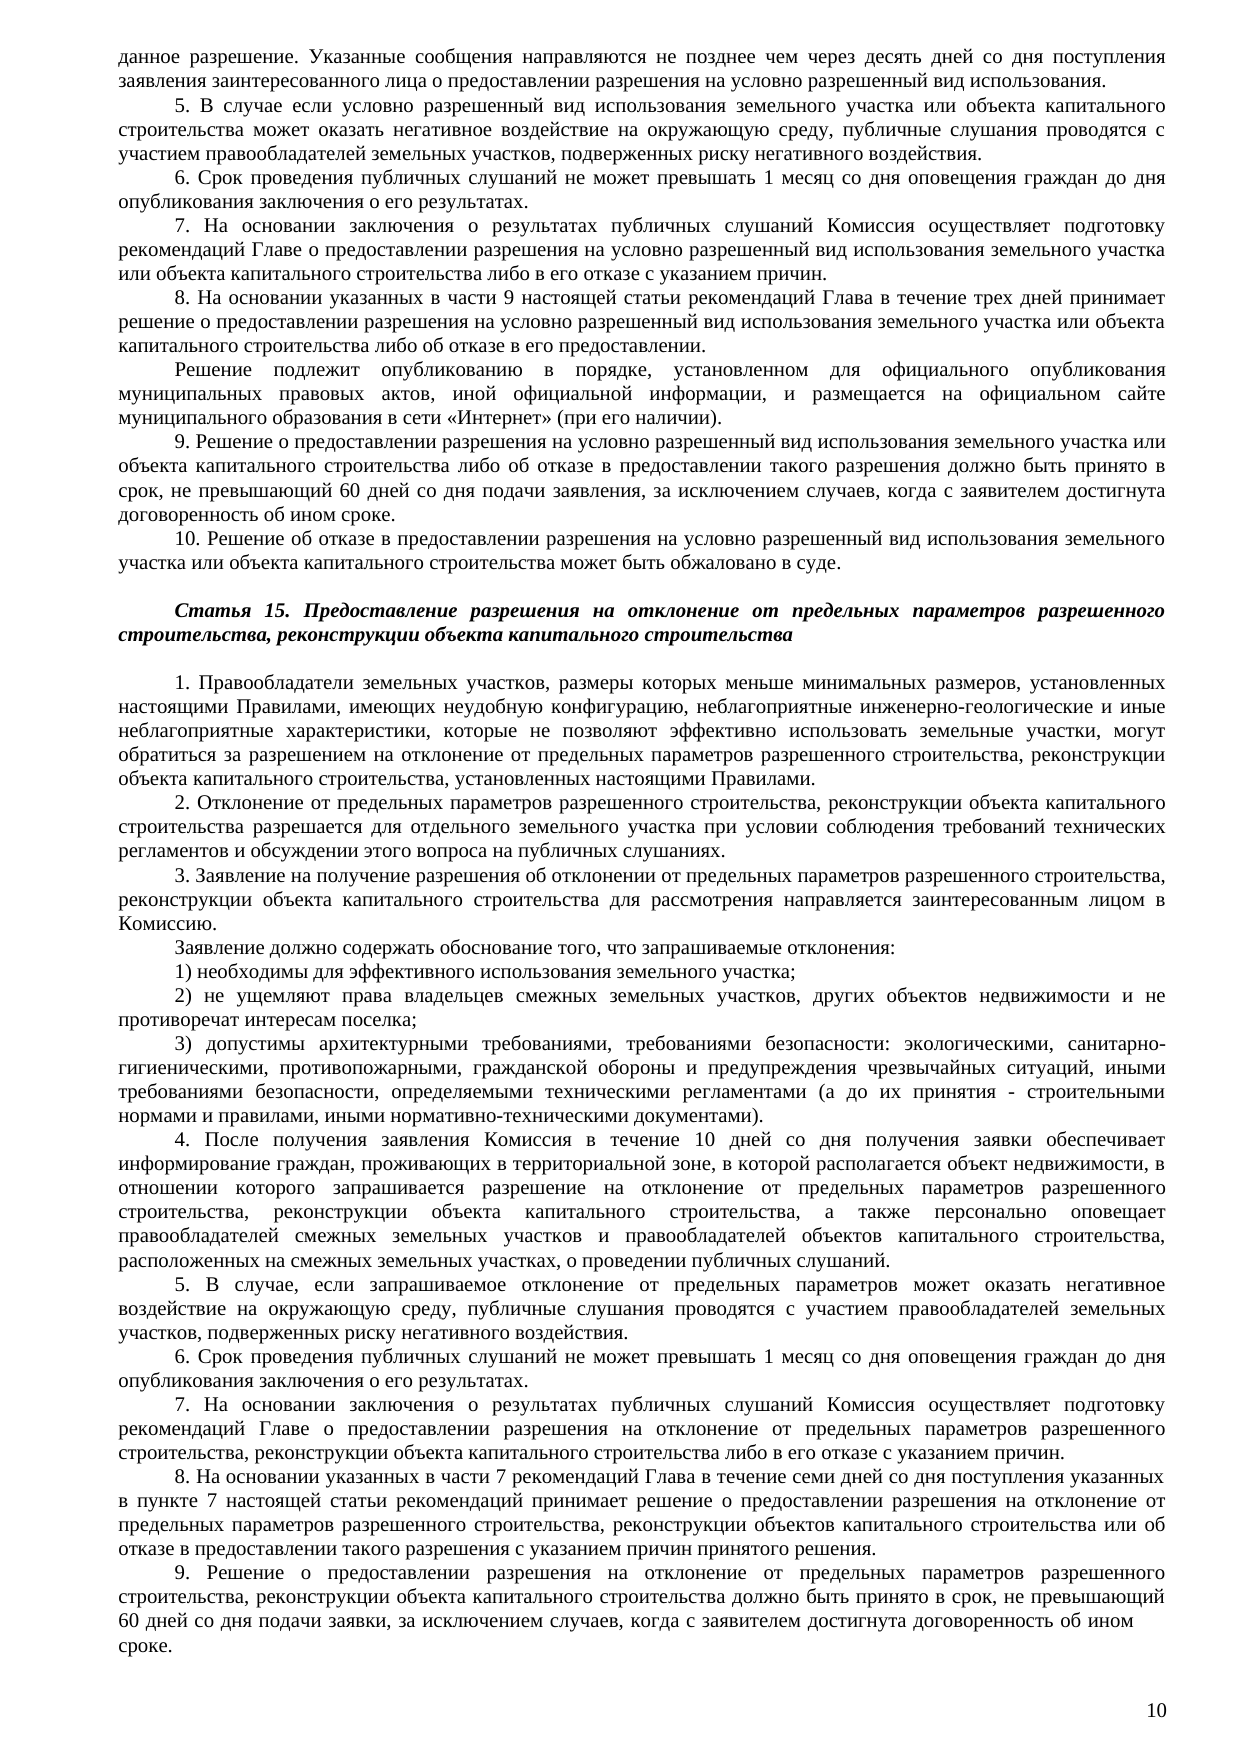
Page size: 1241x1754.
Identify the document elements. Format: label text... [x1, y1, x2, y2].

text 1) необходимы для эффективного использования земельного участка; [118, 959, 1167, 983]
text 10. Решение об отказе в предоставлении разрешения на условно разрешенный вид использования земельного участка или объекта капитального строительства может быть обжаловано в суде. [118, 526, 1167, 574]
text 1. Правообладатели земельных участков, размеры которых меньше минимальных размеров, установленных настоящими Правилами, имеющих неудобную конфигурацию, неблагоприятные инженерно-геологические и иные неблагоприятные характеристики, которые не позволяют эффективно использовать земельные участки, могут обратиться за разрешением на отклонение от предельных параметров разрешенного строительства, реконструкции объекта капитального строительства, установленных настоящими Правилами. [118, 670, 1167, 790]
text 9. Решение о предоставлении разрешения на условно разрешенный вид использования земельного участка или объекта капитального строительства либо об отказе в предоставлении такого разрешения должно быть принято в срок, не превышающий 60 дней со дня подачи заявления, за исключением случаев, когда с заявителем достигнута договоренность об ином сроке. [118, 429, 1167, 526]
text 6. Срок проведения публичных слушаний не может превышать 1 месяц со дня оповещения граждан до дня опубликования заключения о его результатах. [118, 165, 1167, 213]
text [118, 44, 1167, 92]
text 8. На основании указанных в части 9 настоящей статьи рекомендаций Глава в течение трех дней принимает решение о предоставлении разрешения на условно разрешенный вид использования земельного участка или объекта капитального строительства либо об отказе в его предоставлении. [118, 285, 1167, 357]
text 5. В случае, если запрашиваемое отклонение от предельных параметров может оказать негативное воздействие на окружающую среду, публичные слушания проводятся с участием правообладателей земельных участков, подверженных риску негативного воздействия. [118, 1272, 1167, 1344]
text Решение подлежит опубликованию в порядке, установленном для официального опубликования муниципальных правовых актов, иной официальной информации, и размещается на официальном сайте муниципального образования в сети «Интернет» (при его наличии). [118, 357, 1167, 429]
text 7. На основании заключения о результатах публичных слушаний Комиссия осуществляет подготовку рекомендаций Главе о предоставлении разрешения на условно разрешенный вид использования земельного участка или объекта капитального строительства либо в его отказе с указанием причин. [118, 213, 1167, 285]
text 9. Решение о предоставлении разрешения на отклонение от предельных параметров разрешенного строительства, реконструкции объекта капитального строительства должно быть принято в срок, не превышающий 60 дней со дня подачи заявки, за исключением случаев, когда с заявителем достигнута договоренность об ином сроке. [118, 1560, 1167, 1657]
text Статья 15. Предоставление разрешения на отклонение от предельных параметров разрешенного строительства, реконструкции объекта капитального строительства [118, 598, 1167, 646]
text 2. Отклонение от предельных параметров разрешенного строительства, реконструкции объекта капитального строительства разрешается для отдельного земельного участка при условии соблюдения требований технических регламентов и обсуждении этого вопроса на публичных слушаниях. [118, 790, 1167, 862]
text 4. После получения заявления Комиссия в течение 10 дней со дня получения заявки обеспечивает информирование граждан, проживающих в территориальной зоне, в которой располагается объект недвижимости, в отношении которого запрашивается разрешение на отклонение от предельных параметров разрешенного строительства, реконструкции объекта капитального строительства, а также персонально оповещает правообладателей смежных земельных участков и правообладателей объектов капитального строительства, расположенных на смежных земельных участках, о проведении публичных слушаний. [118, 1127, 1167, 1272]
text 3. Заявление на получение разрешения об отклонении от предельных параметров разрешенного строительства, реконструкции объекта капитального строительства для рассмотрения направляется заинтересованным лицом в Комиссию. [118, 862, 1167, 935]
text Заявление должно содержать обоснование того, что запрашиваемые отклонения: [118, 935, 1167, 959]
text 8. На основании указанных в части 7 рекомендаций Глава в течение семи дней со дня поступления указанных в пункте 7 настоящей статьи рекомендаций принимает решение о предоставлении разрешения на отклонение от предельных параметров разрешенного строительства, реконструкции объектов капитального строительства или об отказе в предоставлении такого разрешения с указанием причин принятого решения. [118, 1464, 1167, 1560]
text 3) допустимы архитектурными требованиями, требованиями безопасности: экологическими, санитарно-гигиеническими, противопожарными, гражданской обороны и предупреждения чрезвычайных ситуаций, иными требованиями безопасности, определяемыми техническими регламентами (а до их принятия - строительными нормами и правилами, иными нормативно-техническими документами). [118, 1031, 1167, 1127]
text 5. В случае если условно разрешенный вид использования земельного участка или объекта капитального строительства может оказать негативное воздействие на окружающую среду, публичные слушания проводятся с участием правообладателей земельных участков, подверженных риску негативного воздействия. [118, 92, 1167, 165]
text 2) не ущемляют права владельцев смежных земельных участков, других объектов недвижимости и не противоречат интересам поселка; [118, 983, 1167, 1031]
text 6. Срок проведения публичных слушаний не может превышать 1 месяц со дня оповещения граждан до дня опубликования заключения о его результатах. [118, 1344, 1167, 1392]
text 7. На основании заключения о результатах публичных слушаний Комиссия осуществляет подготовку рекомендаций Главе о предоставлении разрешения на отклонение от предельных параметров разрешенного строительства, реконструкции объекта капитального строительства либо в его отказе с указанием причин. [118, 1392, 1167, 1464]
